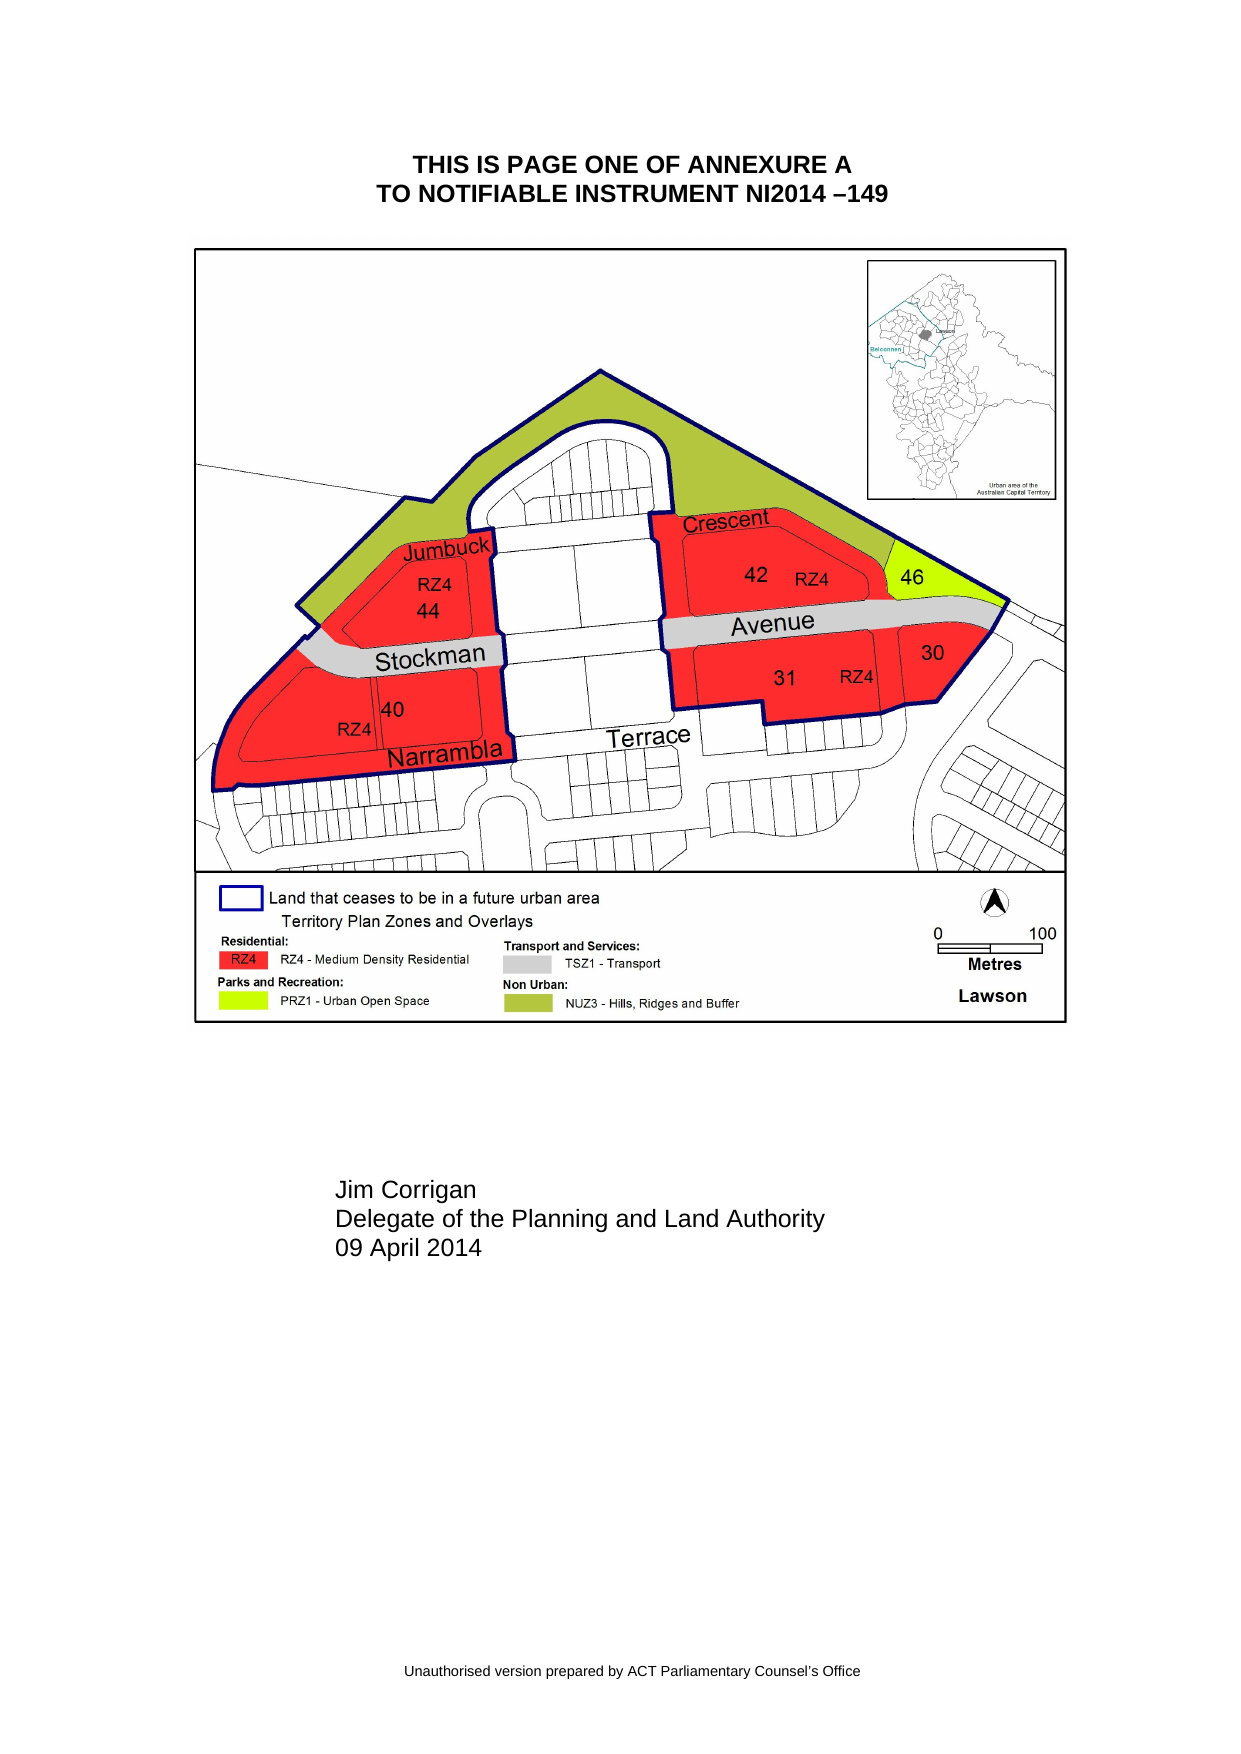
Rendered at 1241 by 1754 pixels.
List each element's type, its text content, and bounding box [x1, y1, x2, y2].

text TO NOTIFIABLE INSTRUMENT NI2014 –149 [187, 179, 1078, 207]
text Delegate of the Planning and Land Authority [187, 1204, 1078, 1233]
text THIS IS PAGE ONE OF ANNEXURE A [187, 150, 1078, 179]
text Jim Corrigan [187, 1175, 1078, 1204]
picture [187, 236, 1072, 1032]
text 09 April 2014 [187, 1233, 1078, 1262]
